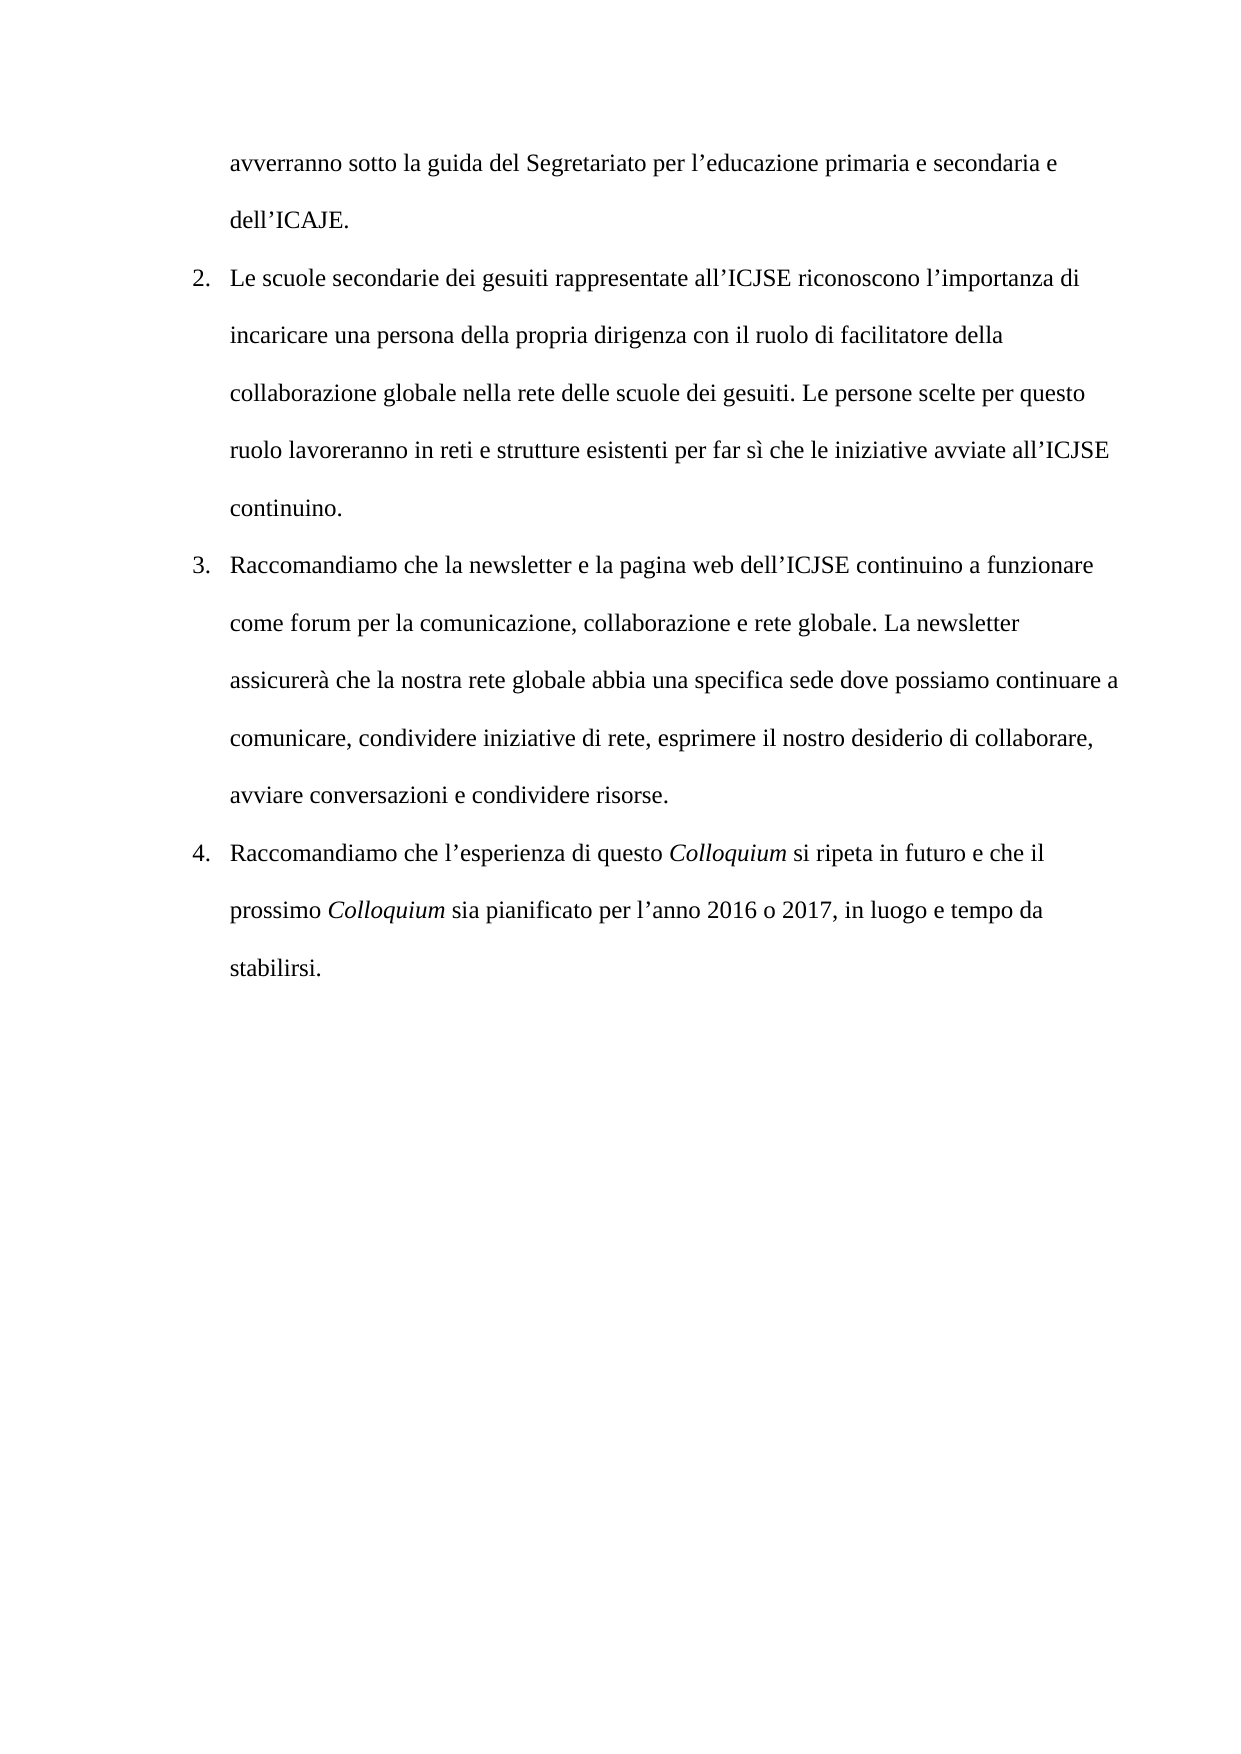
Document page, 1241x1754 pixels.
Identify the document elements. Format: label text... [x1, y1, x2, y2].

list Raccomandiamo che la newsletter e la pagina web dell’ICJSE continuino a funzionare come forum per la comunicazione, collaborazione e rete globale. La newsletter assicurerà che la nostra rete globale abbia una specifica sede dove possiamo continuare a comunicare, condividere iniziative di rete, esprimere il nostro desiderio di collaborare, avviare conversazioni e condividere risorse. [192, 550, 1122, 809]
list Raccomandiamo che l’esperienza di questo Colloquium si ripeta in futuro e che il prossimo Colloquium sia pianificato per l’anno 2016 o 2017, in luogo e tempo da stabilirsi. [192, 838, 1122, 981]
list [192, 148, 1122, 234]
list Le scuole secondarie dei gesuiti rappresentate all’ICJSE riconoscono l’importanza di incaricare una persona della propria dirigenza con il ruolo di facilitatore della collaborazione globale nella rete delle scuole dei gesuiti. Le persone scelte per questo ruolo lavoreranno in reti e strutture esistenti per far sì che le iniziative avviate all’ICJSE continuino. [192, 263, 1122, 521]
